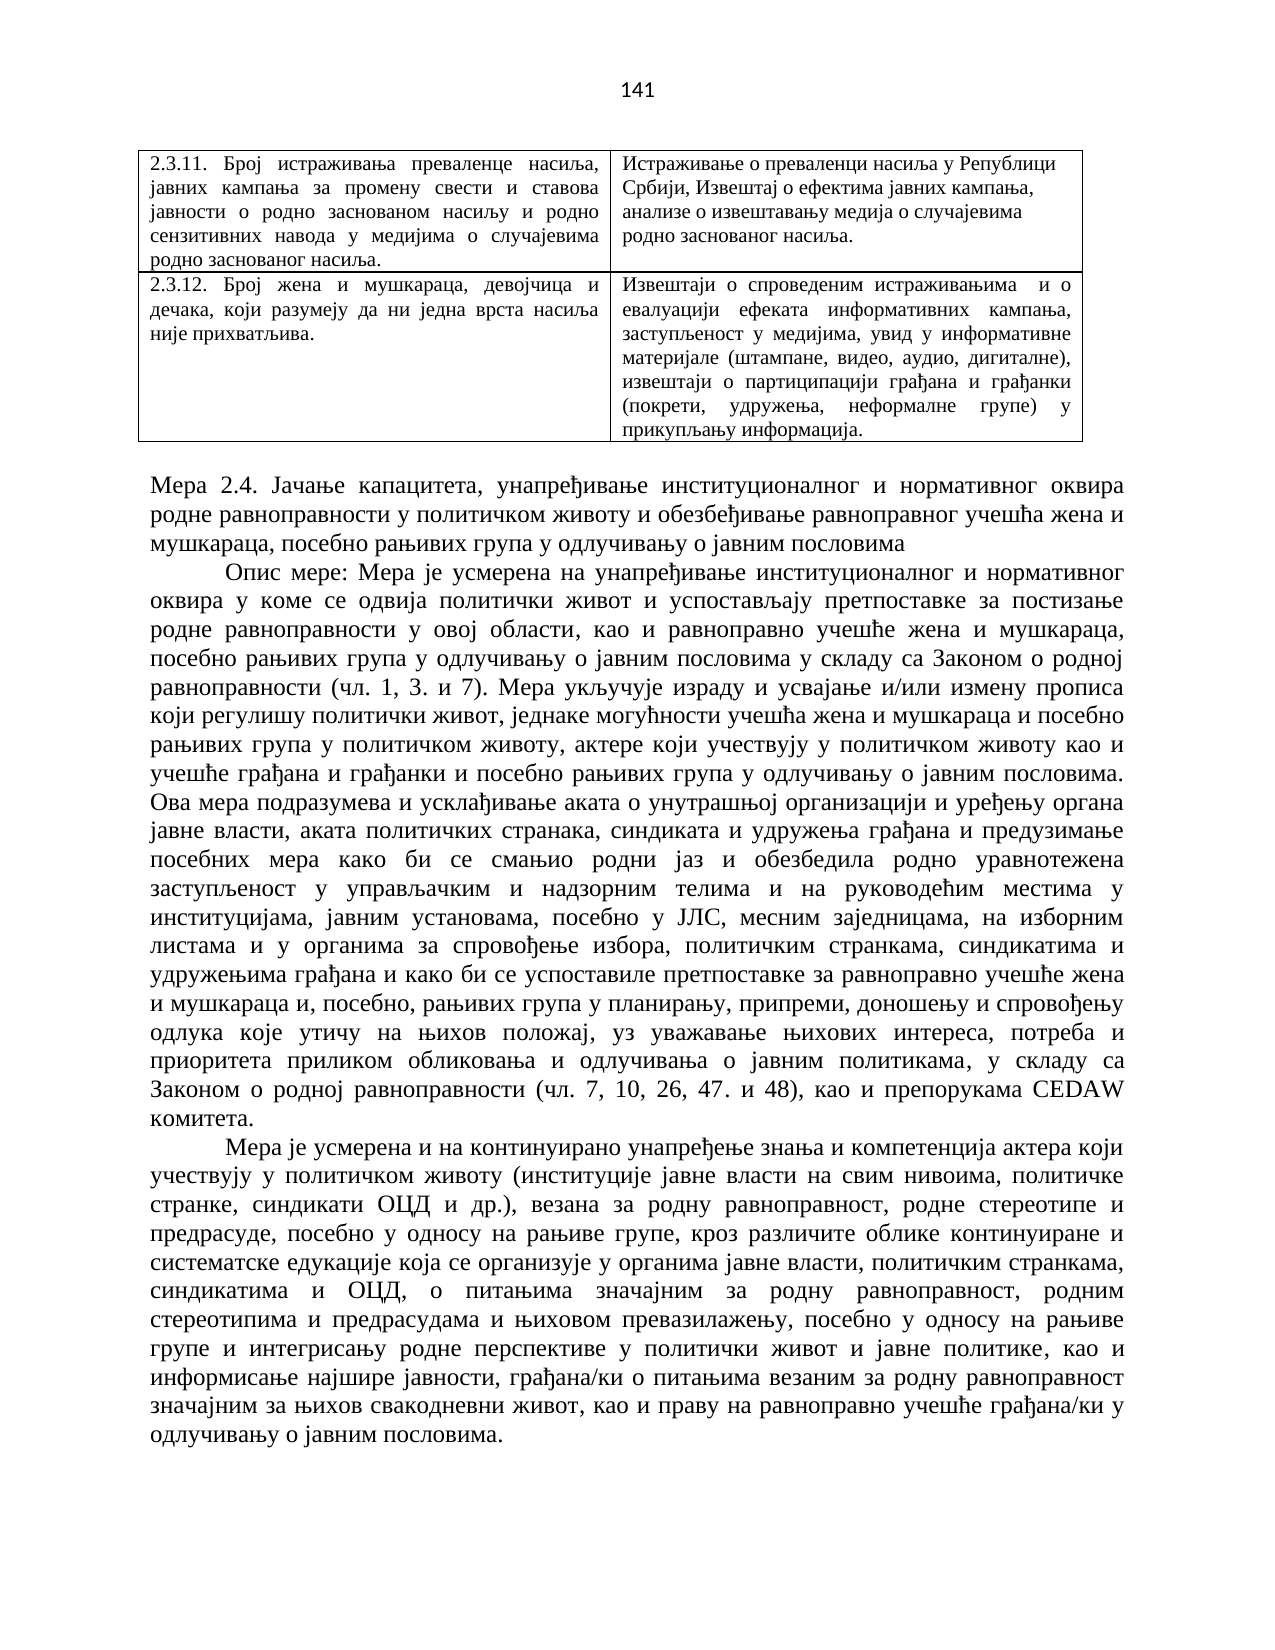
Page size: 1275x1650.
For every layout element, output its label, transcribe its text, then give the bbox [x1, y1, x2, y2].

table_cell Истраживање о преваленци насиља у Републици Србији, Извештај о ефектима јавних кампања, анализе о извештавању медија о случајевима родно заснованог насиља. [611, 151, 1082, 271]
table_cell 2.3.11. Број истраживања преваленце насиља, јавних кампања за промену свести и ставова јавности о родно заснованом насиљу и родно сензитивних навода у медијима о случајевима родно заснованог насиља. [139, 151, 610, 271]
table_cell Извештаји о спроведеним истраживањима и о евалуацији ефеката информативних кампања, заступљеност у медијима, увид у информативне материјале (штампане, видео, аудио, дигиталне), извештаји о партиципацији грађана и грађанки (покрети, удружења, неформалне групе) у прикупљању информација. [611, 273, 1082, 441]
text Мера је усмерена и на континуирано унапређење знања и компетенција актера који учествују у политичком животу (институције јавне власти на свим нивоима, политичке странке, синдикати ОЦД и др.), везана за родну равноправност, родне стереотипе и предрасуде, посебно у односу на рањиве групе, кроз различите облике континуиране и систематске едукације која се организује у органима јавне власти, политичким странкама, синдикатима и ОЦД, о питањима значајним за родну равноправност, родним стереотипима и предрасудама и њиховом превазилажењу, посебно у односу на рањиве групе и интегрисању родне перспективе у политички живот и јавне политике, као и информисање најшире јавности, грађана/ки о питањима везаним за родну равноправност значајним за њихов свакодневни живот, као и праву на равноправно учешће грађана/ки у одлучивању о јавним пословима. [150, 1132, 1125, 1448]
text Опис мере: Мера је усмерена на унапређивање институционалног и нормативног оквира у коме се одвија политички живот и успостављају претпоставке за постизање родне равноправности у овој области, као и равноправно учешће жена и мушкараца, посебно рањивих група у одлучивању о јавним пословима у складу са Законом о родној равноправности (чл. 1, 3. и 7). Мера укључује израду и усвајање и/или измену прописа који регулишу политички живот, једнаке могућности учешћа жена и мушкараца и посебно рањивих група у политичком животу, актере који учествују у политичком животу као и учешће грађана и грађанки и посебно рањивих група у одлучивању о јавним пословима. Ова мера подразумева и усклађивање аката о унутрашњој организацији и уређењу органа јавне власти, аката политичких странака, синдиката и удружења грађана и предузимање посебних мера како би се смањио родни јаз и обезбедила родно уравнотежена заступљеност у управљачким и надзорним телима и на руководећим местима у институцијама, јавним установама, посебно у ЈЛС, месним заједницама, на изборним листама и у органима за спровођење избора, политичким странкама, синдикатима и удружењима грађана и како би се успоставиле претпоставке за равноправно учешће жена и мушкараца и, посебно, рањивих група у планирању, припреми, доношењу и спровођењу одлука које утичу на њихов положај, уз уважавање њихових интереса, потреба и приоритета приликом обликовања и одлучивања о јавним политикама, у складу са Законом о родној равноправности (чл. 7, 10, 26, 47. и 48), као и препорукама CEDAW комитета. [150, 557, 1125, 1132]
table_cell 2.3.12. Број жена и мушкараца, девојчица и дечака, који разумеју да ни једна врста насиља није прихватљива. [139, 273, 610, 441]
text Мера 2.4. Јачање капацитета, унапређивање институционалног и нормативног оквира родне равноправности у политичком животу и обезбеђивање равноправног учешћа жена и мушкараца, посебно рањивих група у одлучивању о јавним пословима [150, 471, 1125, 557]
